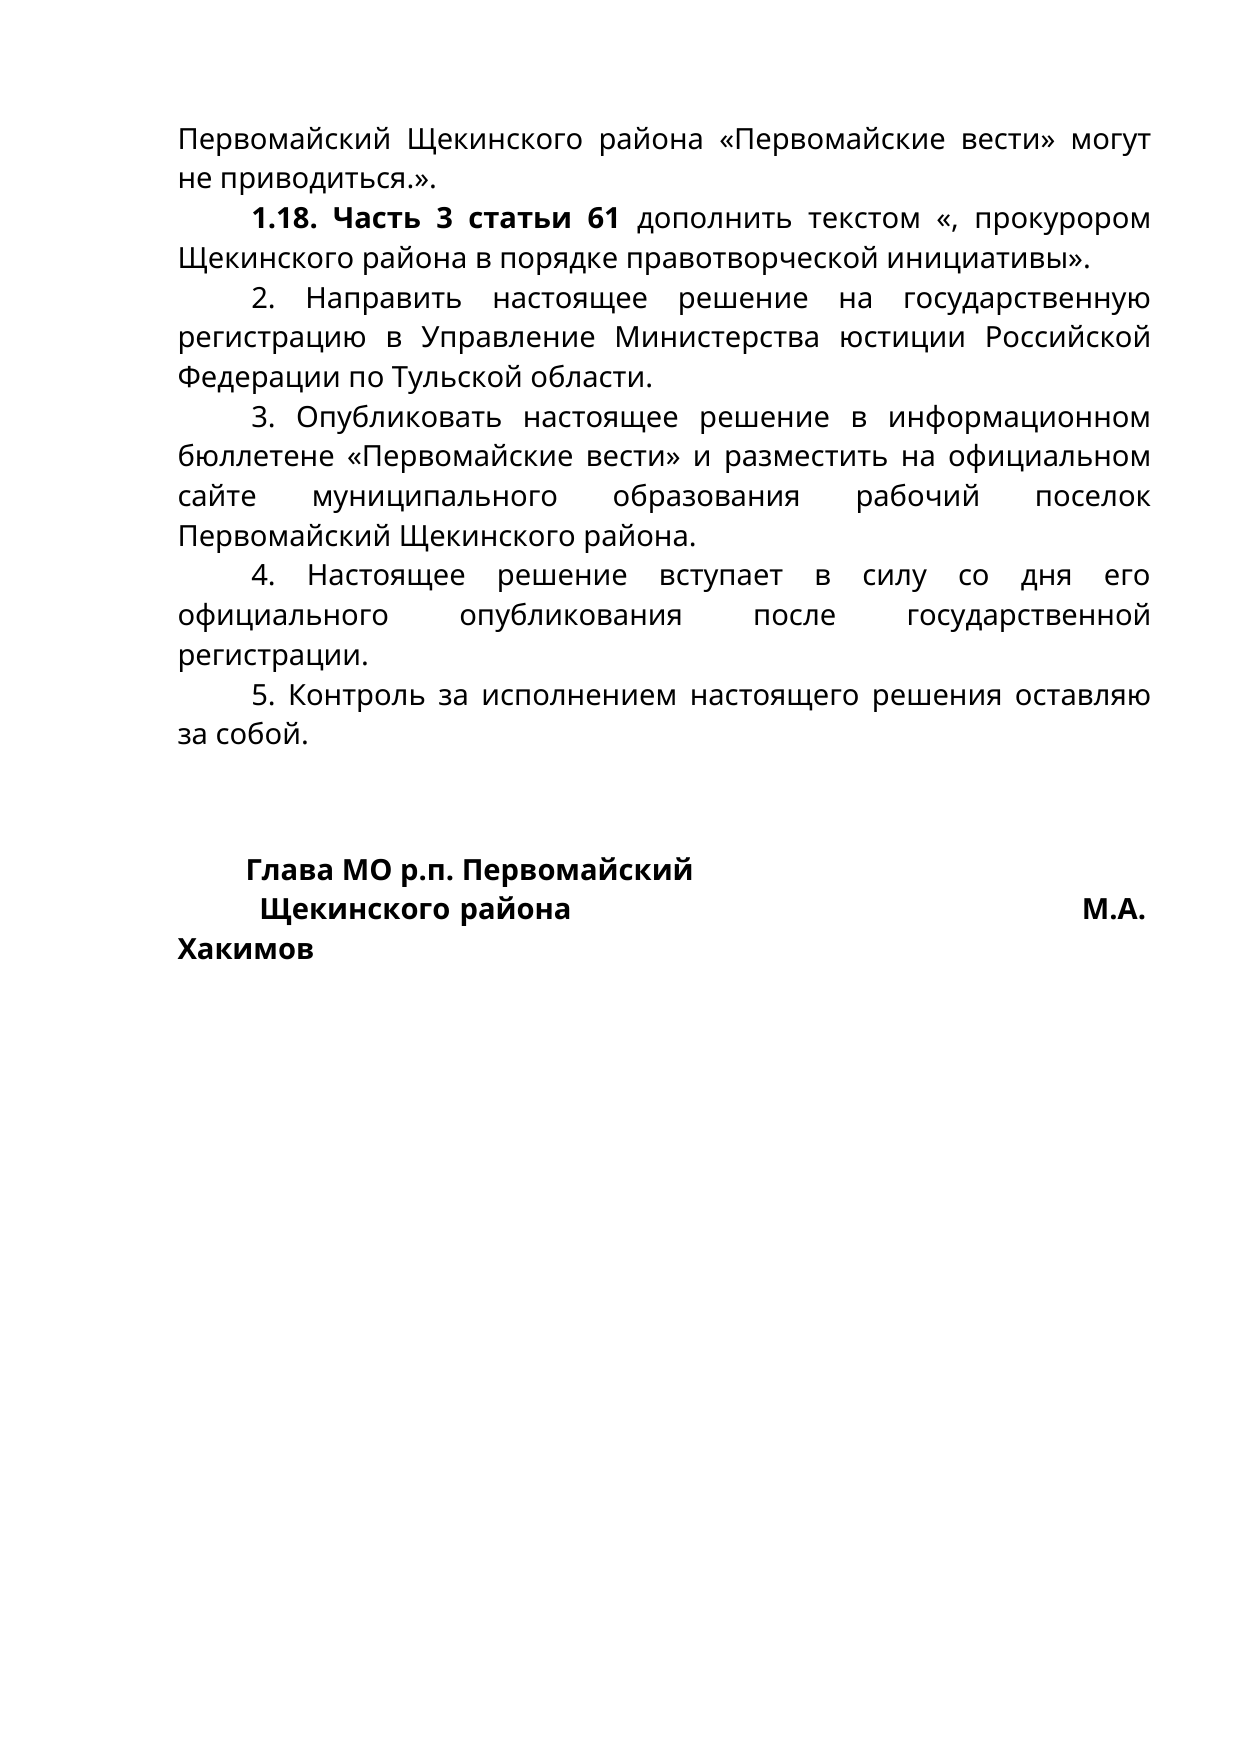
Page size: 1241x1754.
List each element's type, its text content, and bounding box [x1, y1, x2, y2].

text 1.18. Часть 3 статьи 61 дополнить текстом «, прокурором Щекинского района в порядке правотворческой инициативы». [177, 197, 1152, 277]
text 2. Направить настоящее решение на государственную регистрацию в Управление Министерства юстиции Российской Федерации по Тульской области. [177, 277, 1152, 396]
text Щекинского района М.А. Хакимов [177, 888, 1152, 968]
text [177, 118, 1152, 197]
text 3. Опубликовать настоящее решение в информационном бюллетене «Первомайские вести» и разместить на официальном сайте муниципального образования рабочий поселок Первомайский Щекинского района. [177, 396, 1152, 555]
text 4. Настоящее решение вступает в силу со дня его официального опубликования после государственной регистрации. [177, 555, 1152, 674]
text 5. Контроль за исполнением настоящего решения оставляю за собой. [177, 674, 1152, 753]
text Глава МО р.п. Первомайский [177, 849, 1152, 888]
